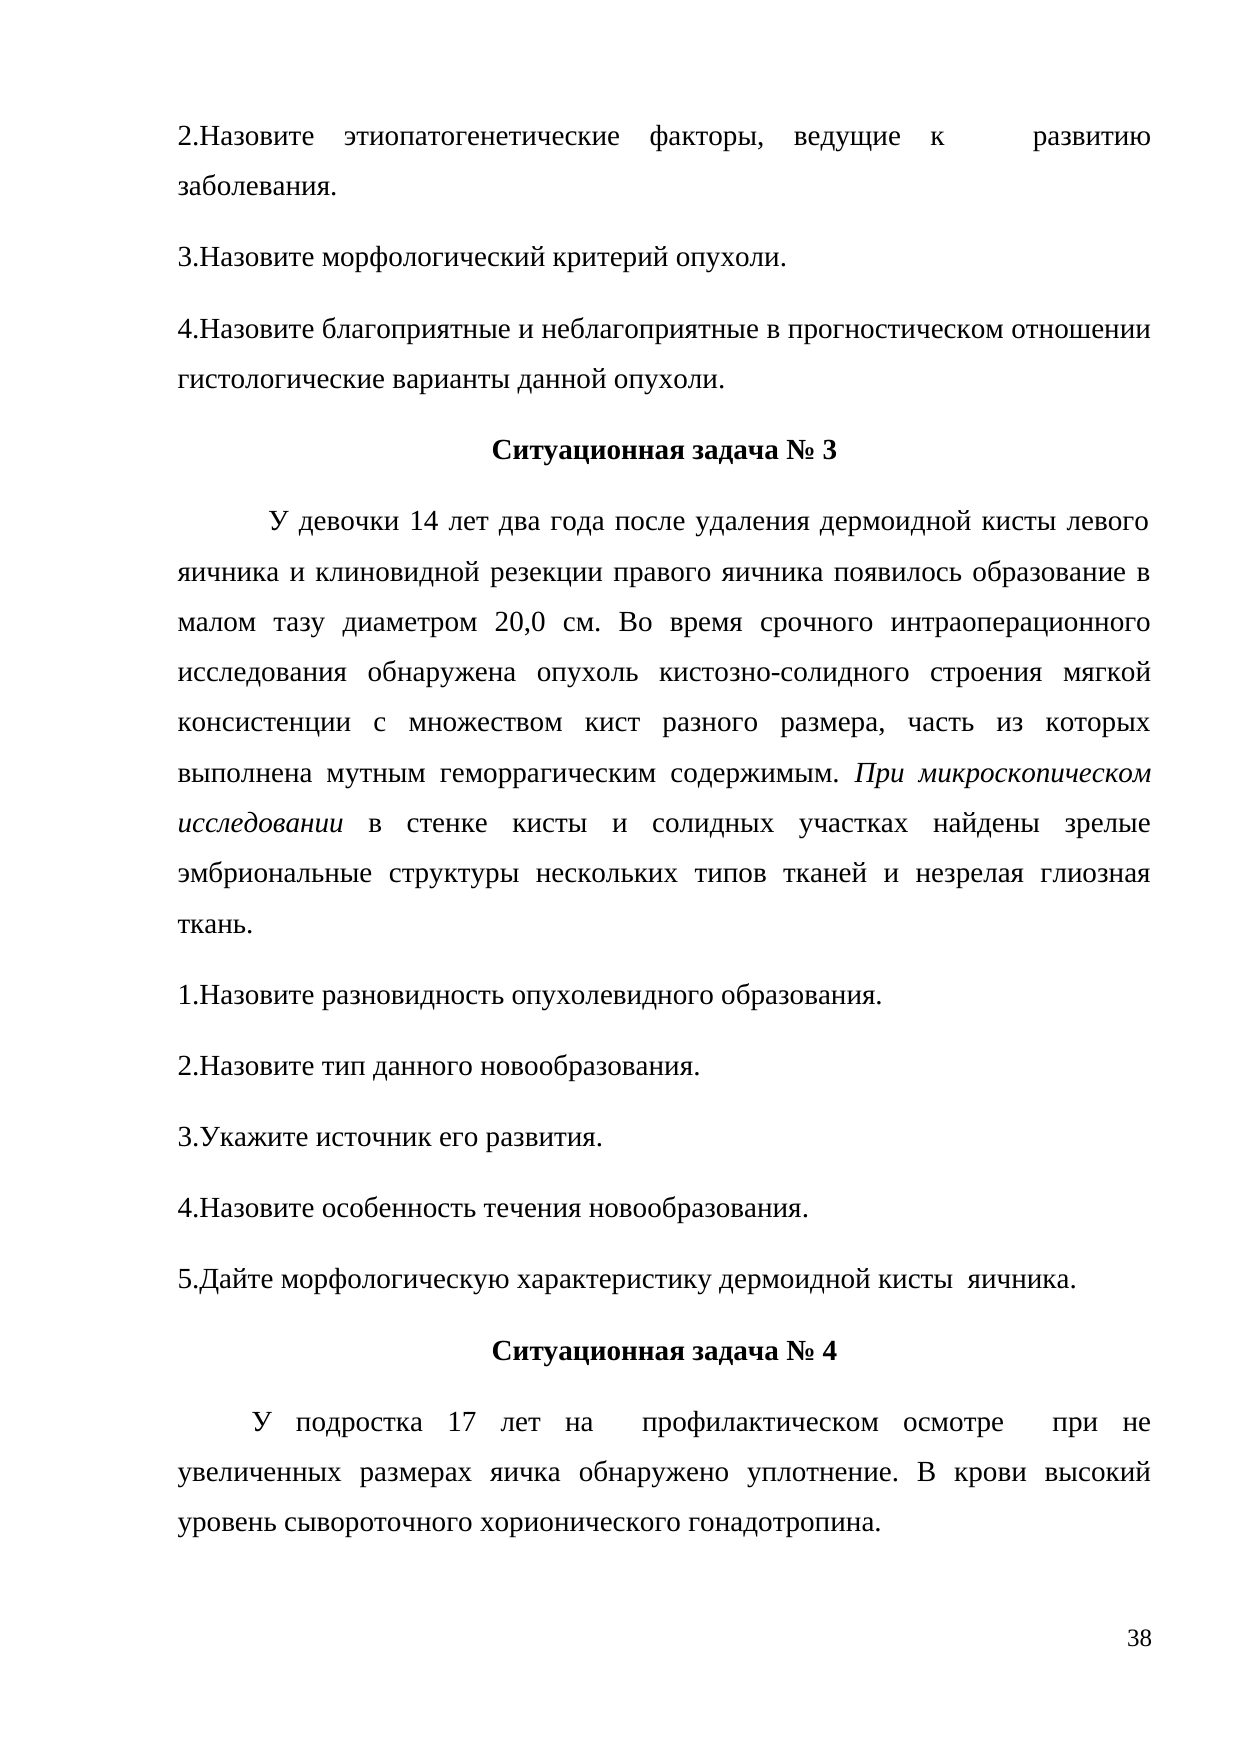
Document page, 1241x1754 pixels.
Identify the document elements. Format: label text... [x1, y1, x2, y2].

text 4.Назовите благоприятные и неблагоприятные в прогностическом отношении гистологические варианты данной опухоли. [177, 311, 1152, 394]
text У подростка 17 лет на профилактическом осмотре при не увеличенных размерах яичка обнаружено уплотнение. В крови высокий уровень сывороточного хорионического гонадотропина. [177, 1404, 1152, 1538]
text 4.Назовите особенность течения новообразования. [177, 1190, 1152, 1224]
text 2.Назовите этиопатогенетические факторы, ведущие к развитию заболевания. [177, 118, 1152, 202]
text 3.Укажите источник его развития. [177, 1119, 1152, 1153]
text 2.Назовите тип данного новообразования. [177, 1048, 1152, 1082]
text Ситуационная задача № 4 [177, 1333, 1152, 1366]
text 3.Назовите морфологический критерий опухоли. [177, 239, 1152, 273]
text 5.Дайте морфологическую характеристику дермоидной кисты яичника. [177, 1262, 1152, 1295]
text Ситуационная задача № 3 [177, 432, 1152, 466]
text 1.Назовите разновидность опухолевидного образования. [177, 977, 1152, 1011]
text У девочки 14 лет два года после удаления дермоидной кисты левого яичника и клиновидной резекции правого яичника появилось образование в малом тазу диаметром 20,0 см. Во время срочного интраоперационного исследования обнаружена опухоль кистозно-солидного строения мягкой консистенции с множеством кист разного размера, часть из которых выполнена мутным геморрагическим содержимым. При микроскопическом исследовании в стенке кисты и солидных участках найдены зрелые эмбриональные структуры нескольких типов тканей и незрелая глиозная ткань. [177, 503, 1152, 939]
